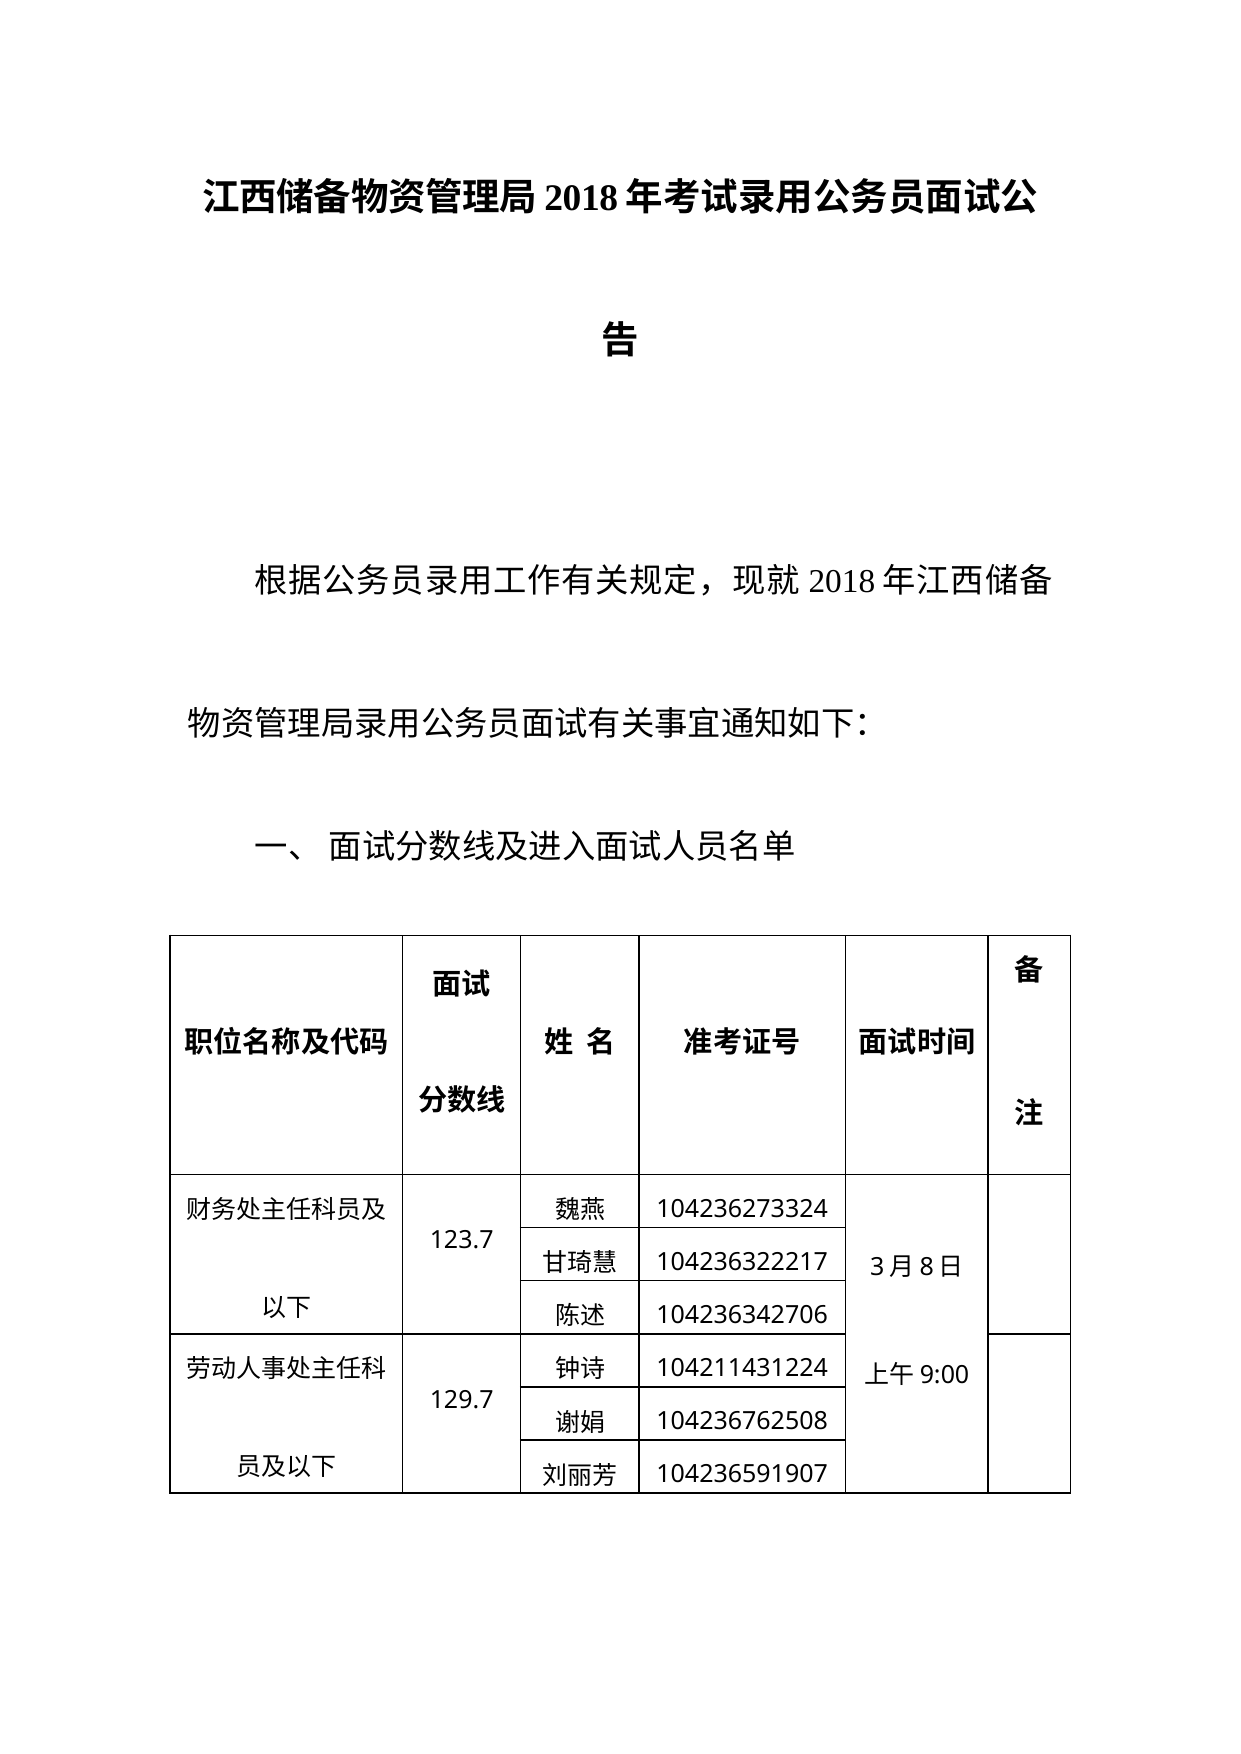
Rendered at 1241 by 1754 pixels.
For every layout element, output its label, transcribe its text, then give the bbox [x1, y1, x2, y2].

table_cell [989, 1335, 1070, 1492]
table_cell 104236342706 [640, 1281, 845, 1333]
table_header 职位名称及代码 [171, 936, 402, 1173]
table_header 备 注 [989, 936, 1070, 1173]
table_cell 陈述 [521, 1281, 638, 1333]
table_header 准考证号 [640, 936, 845, 1173]
table_cell 123.7 [403, 1175, 520, 1333]
table_cell [989, 1175, 1070, 1333]
text 一、 面试分数线及进入面试人员名单 [254, 812, 1053, 877]
table_cell 财务处主任科员及以下 （300110478001） [171, 1175, 402, 1333]
table_cell 魏燕 [521, 1175, 638, 1227]
text 根据公务员录用工作有关规定，现就2018年江西储备物资管理局录用公务员面试有关事宜通知如下： [187, 546, 1053, 754]
table_cell 104236762508 [640, 1388, 845, 1439]
text 江西储备物资管理局2018年考试录用公务员面试公告 [187, 162, 1053, 370]
table_cell 劳动人事处主任科员及以下 （300110478002） [171, 1335, 402, 1492]
table_cell 甘琦慧 [521, 1228, 638, 1280]
table_cell 104236273324 [640, 1175, 845, 1227]
table_header 面试时间 [846, 936, 987, 1173]
table_cell 3月8日 上午9:00 [846, 1175, 987, 1492]
table_cell 129.7 [403, 1335, 520, 1492]
table_header 面试 分数线 [403, 936, 520, 1173]
table_cell 钟诗 [521, 1335, 638, 1386]
table_header 姓 名 [521, 936, 638, 1173]
table_cell 谢娟 [521, 1388, 638, 1439]
table_cell 104211431224 [640, 1335, 845, 1386]
table_cell 104236591907 [640, 1441, 845, 1492]
table_cell 刘丽芳 [521, 1441, 638, 1492]
table_cell 104236322217 [640, 1228, 845, 1280]
